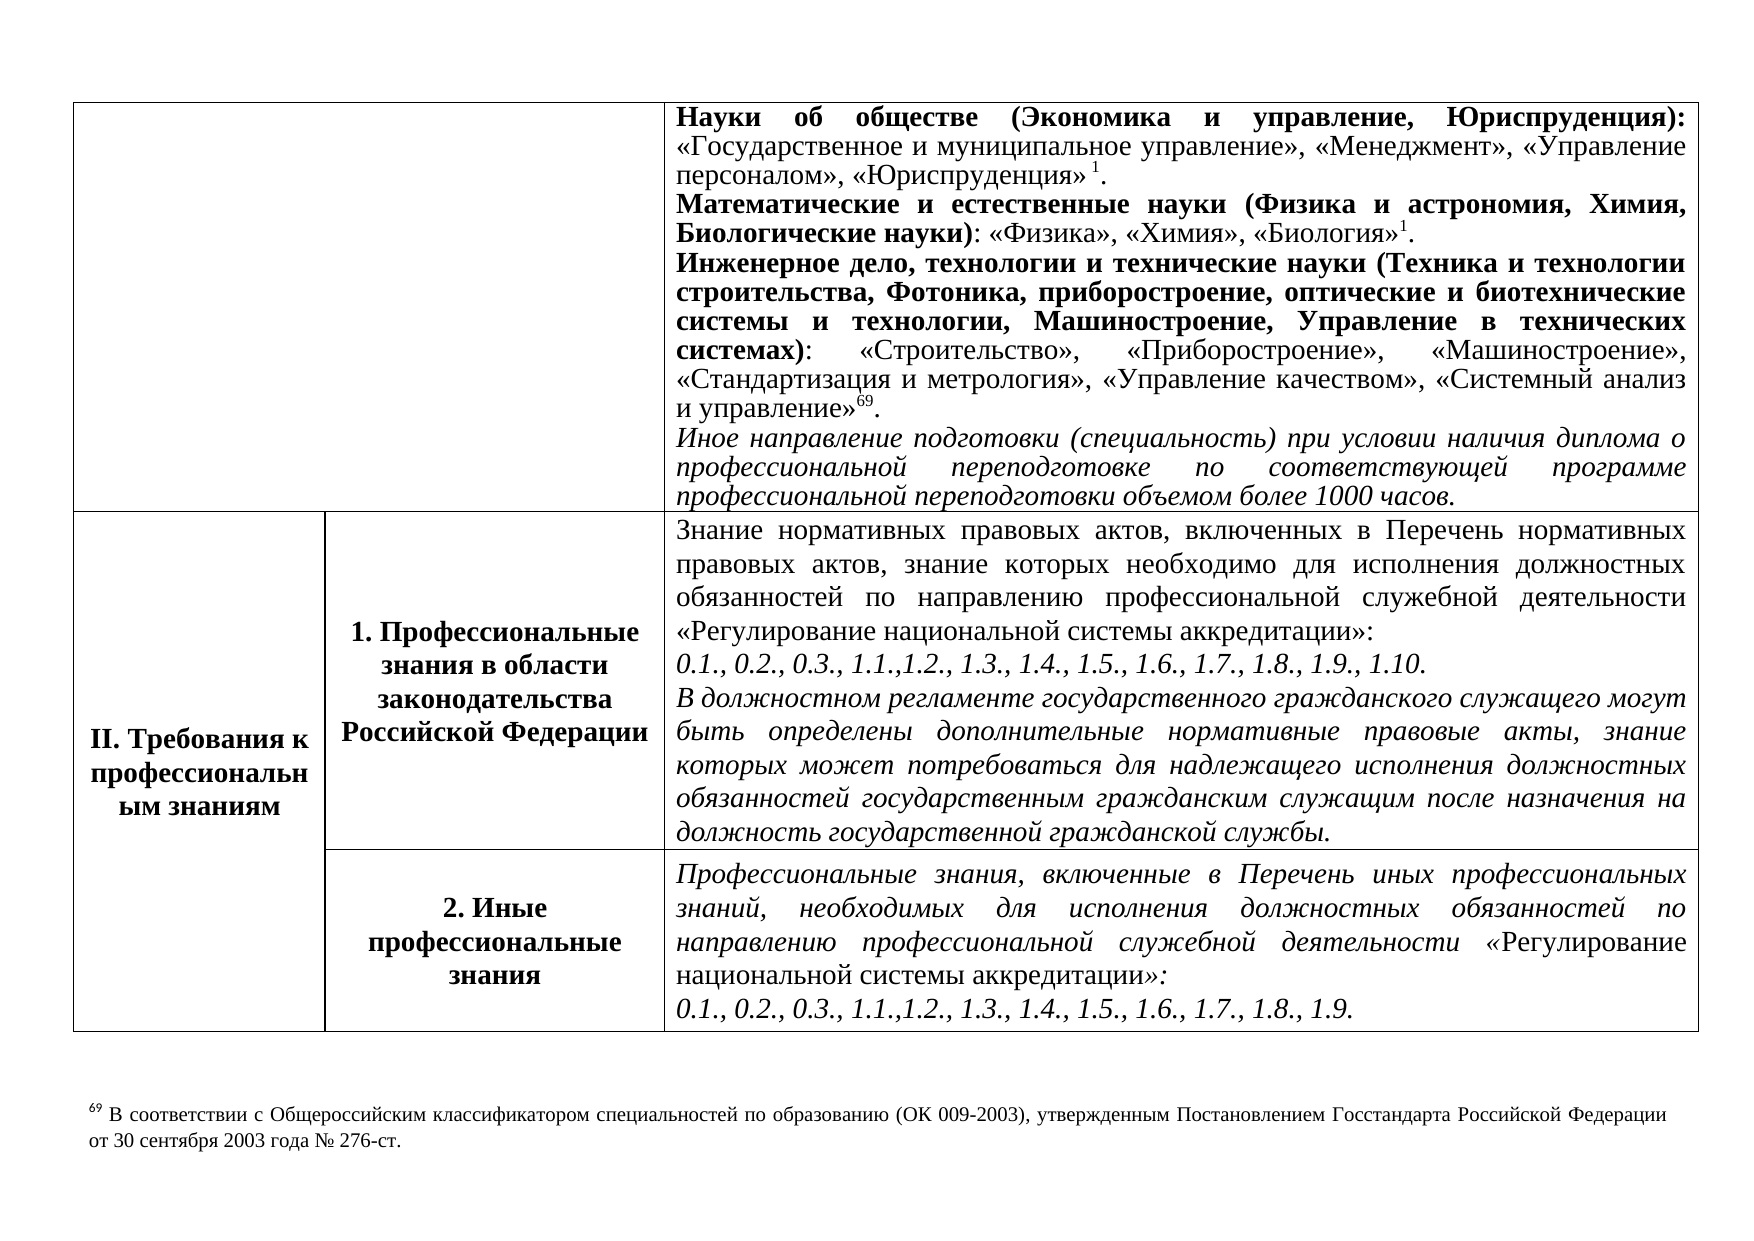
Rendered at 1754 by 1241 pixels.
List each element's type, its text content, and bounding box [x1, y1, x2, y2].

table_cell Профессиональные знания, включенные в Перечень иных профессиональных знаний, необходимых для исполнения должностных обязанностей по направлению профессиональной служебной деятельности «Регулирование национальной системы аккредитации»: 0.1., 0.2., 0.3., 1.1.,1.2., 1.3., 1.4., 1.5., 1.6., 1.7., 1.8., 1.9. [665, 850, 1698, 1031]
table_cell Знание нормативных правовых актов, включенных в Перечень нормативных правовых актов, знание которых необходимо для исполнения должностных обязанностей по направлению профессиональной служебной деятельности «Регулирование национальной системы аккредитации»: 0.1., 0.2., 0.3., 1.1.,1.2., 1.3., 1.4., 1.5., 1.6., 1.7., 1.8., 1.9., 1.10. В должностном регламенте государственного гражданского служащего могут быть определены дополнительные нормативные правовые акты, знание которых может потребоваться для надлежащего исполнения должностных обязанностей государственным гражданским служащим после назначения на должность государственной гражданской службы. [665, 512, 1698, 849]
table_cell 2. Иные профессиональные знания [326, 850, 664, 1031]
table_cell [665, 103, 1698, 511]
table_cell 1. Профессиональные знания в области законодательства Российской Федерации [326, 512, 664, 849]
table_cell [74, 103, 664, 511]
table_cell II. Требования к профессиональным знаниям [74, 512, 324, 1031]
